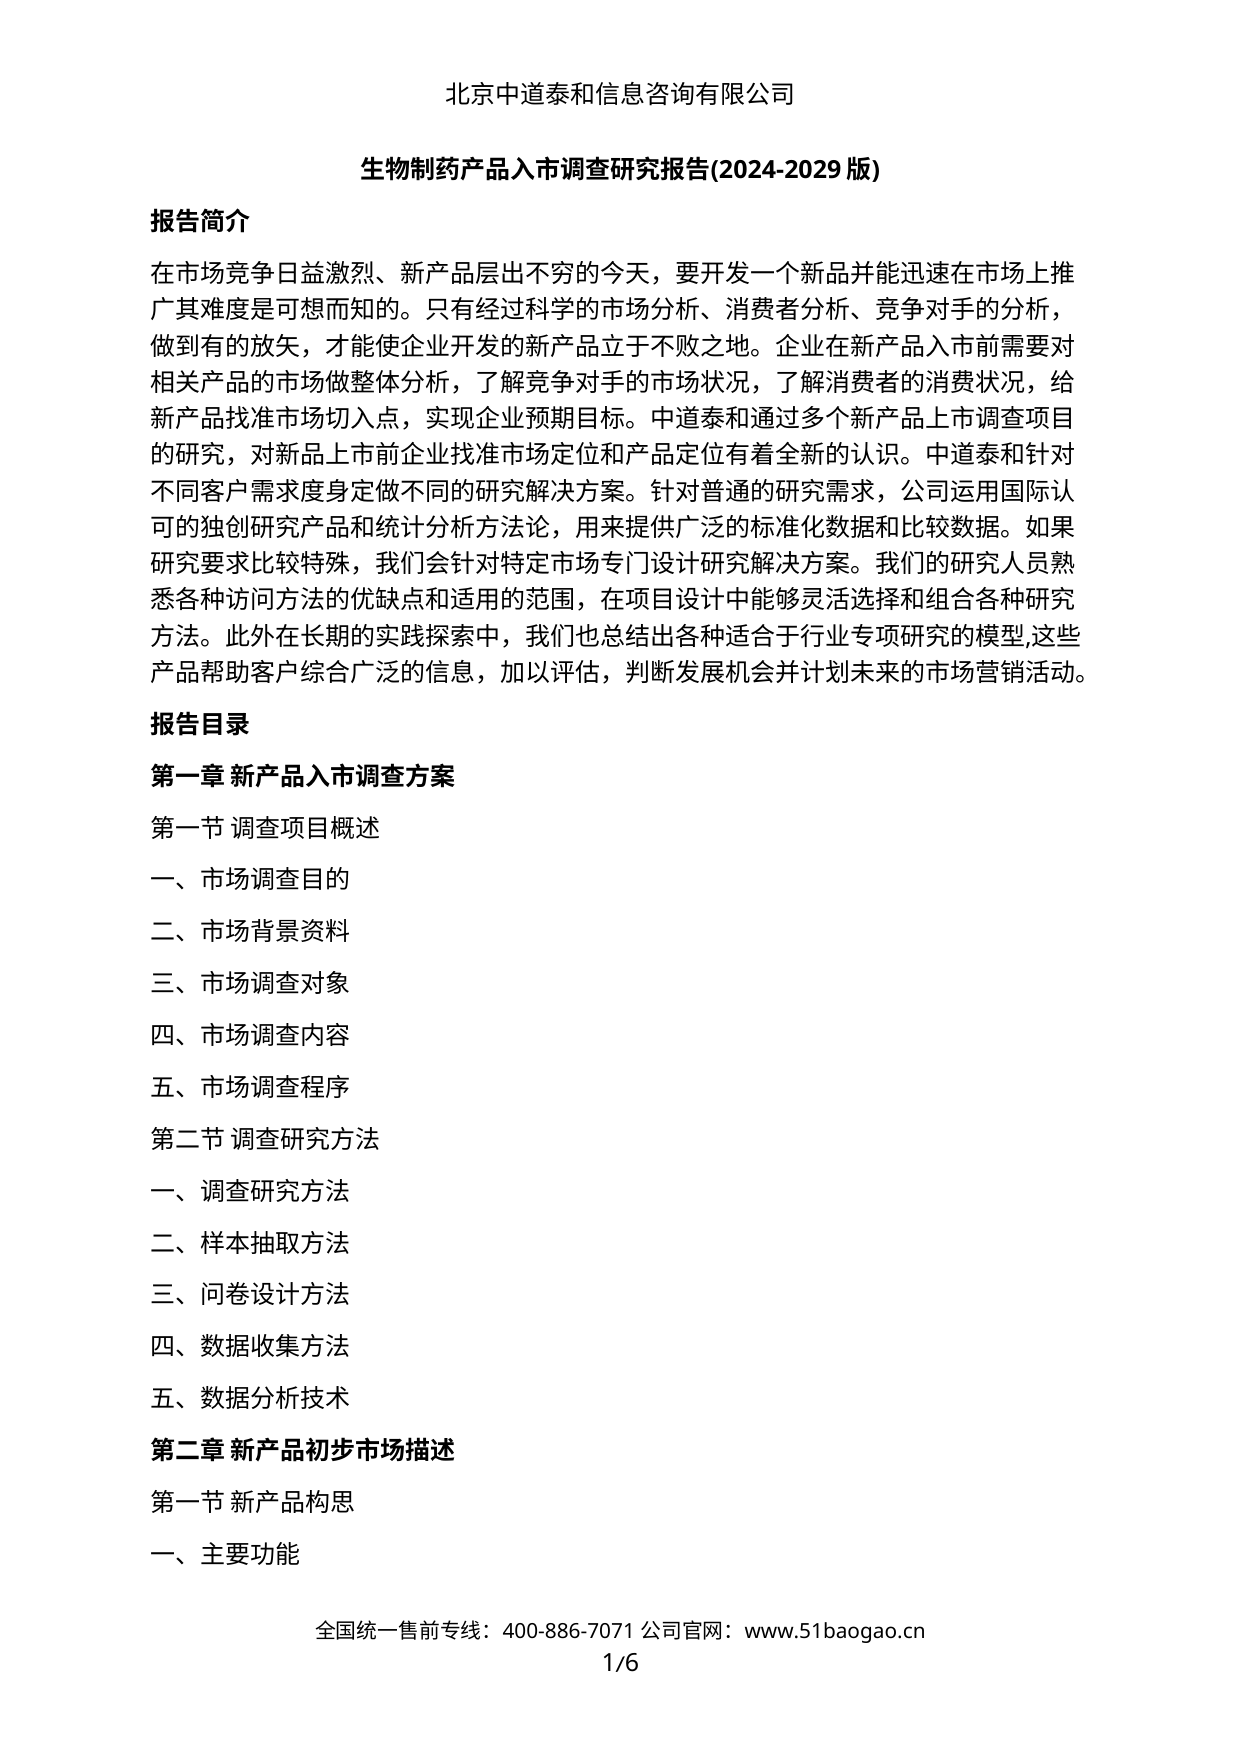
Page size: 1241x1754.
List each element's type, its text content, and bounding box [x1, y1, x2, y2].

text 第二章 新产品初步市场描述 [150, 1431, 1090, 1467]
text 五、市场调查程序 [150, 1067, 1090, 1104]
text 第一节 调查项目概述 [150, 808, 1090, 844]
text 三、市场调查对象 [150, 964, 1090, 1000]
text 四、数据收集方法 [150, 1327, 1090, 1363]
text 二、样本抽取方法 [150, 1223, 1090, 1259]
text 报告简介 [150, 202, 1090, 238]
text 第一节 新产品构思 [150, 1482, 1090, 1519]
text 三、问卷设计方法 [150, 1275, 1090, 1311]
text 第一章 新产品入市调查方案 [150, 756, 1090, 792]
text 五、数据分析技术 [150, 1379, 1090, 1415]
text 一、主要功能 [150, 1534, 1090, 1571]
text 一、市场调查目的 [150, 860, 1090, 896]
text 报告目录 [150, 704, 1090, 741]
text 一、调查研究方法 [150, 1171, 1090, 1207]
text 第二节 调查研究方法 [150, 1119, 1090, 1156]
text 二、市场背景资料 [150, 912, 1090, 948]
text 四、市场调查内容 [150, 1016, 1090, 1052]
text 在市场竞争日益激烈、新产品层出不穷的今天，要开发一个新品并能迅速在市场上推广其难度是可想而知的。只有经过科学的市场分析、消费者分析、竞争对手的分析，做到有的放矢，才能使企业开发的新产品立于不败之地。企业在新产品入市前需要对相关产品的市场做整体分析，了解竞争对手的市场状况，了解消费者的消费状况，给新产品找准市场切入点，实现企业预期目标。中道泰和通过多个新产品上市调查项目的研究，对新品上市前企业找准市场定位和产品定位有着全新的认识。中道泰和针对不同客户需求度身定做不同的研究解决方案。针对普通的研究需求，公司运用国际认可的独创研究产品和统计分析方法论，用来提供广泛的标准化数据和比较数据。如果研究要求比较特殊，我们会针对特定市场专门设计研究解决方案。我们的研究人员熟悉各种访问方法的优缺点和适用的范围，在项目设计中能够灵活选择和组合各种研究方法。此外在长期的实践探索中，我们也总结出各种适合于行业专项研究的模型,这些产品帮助客户综合广泛的信息，加以评估，判断发展机会并计划未来的市场营销活动。 [150, 254, 1090, 689]
text 生物制药产品入市调查研究报告(2024-2029版) [150, 150, 1090, 186]
